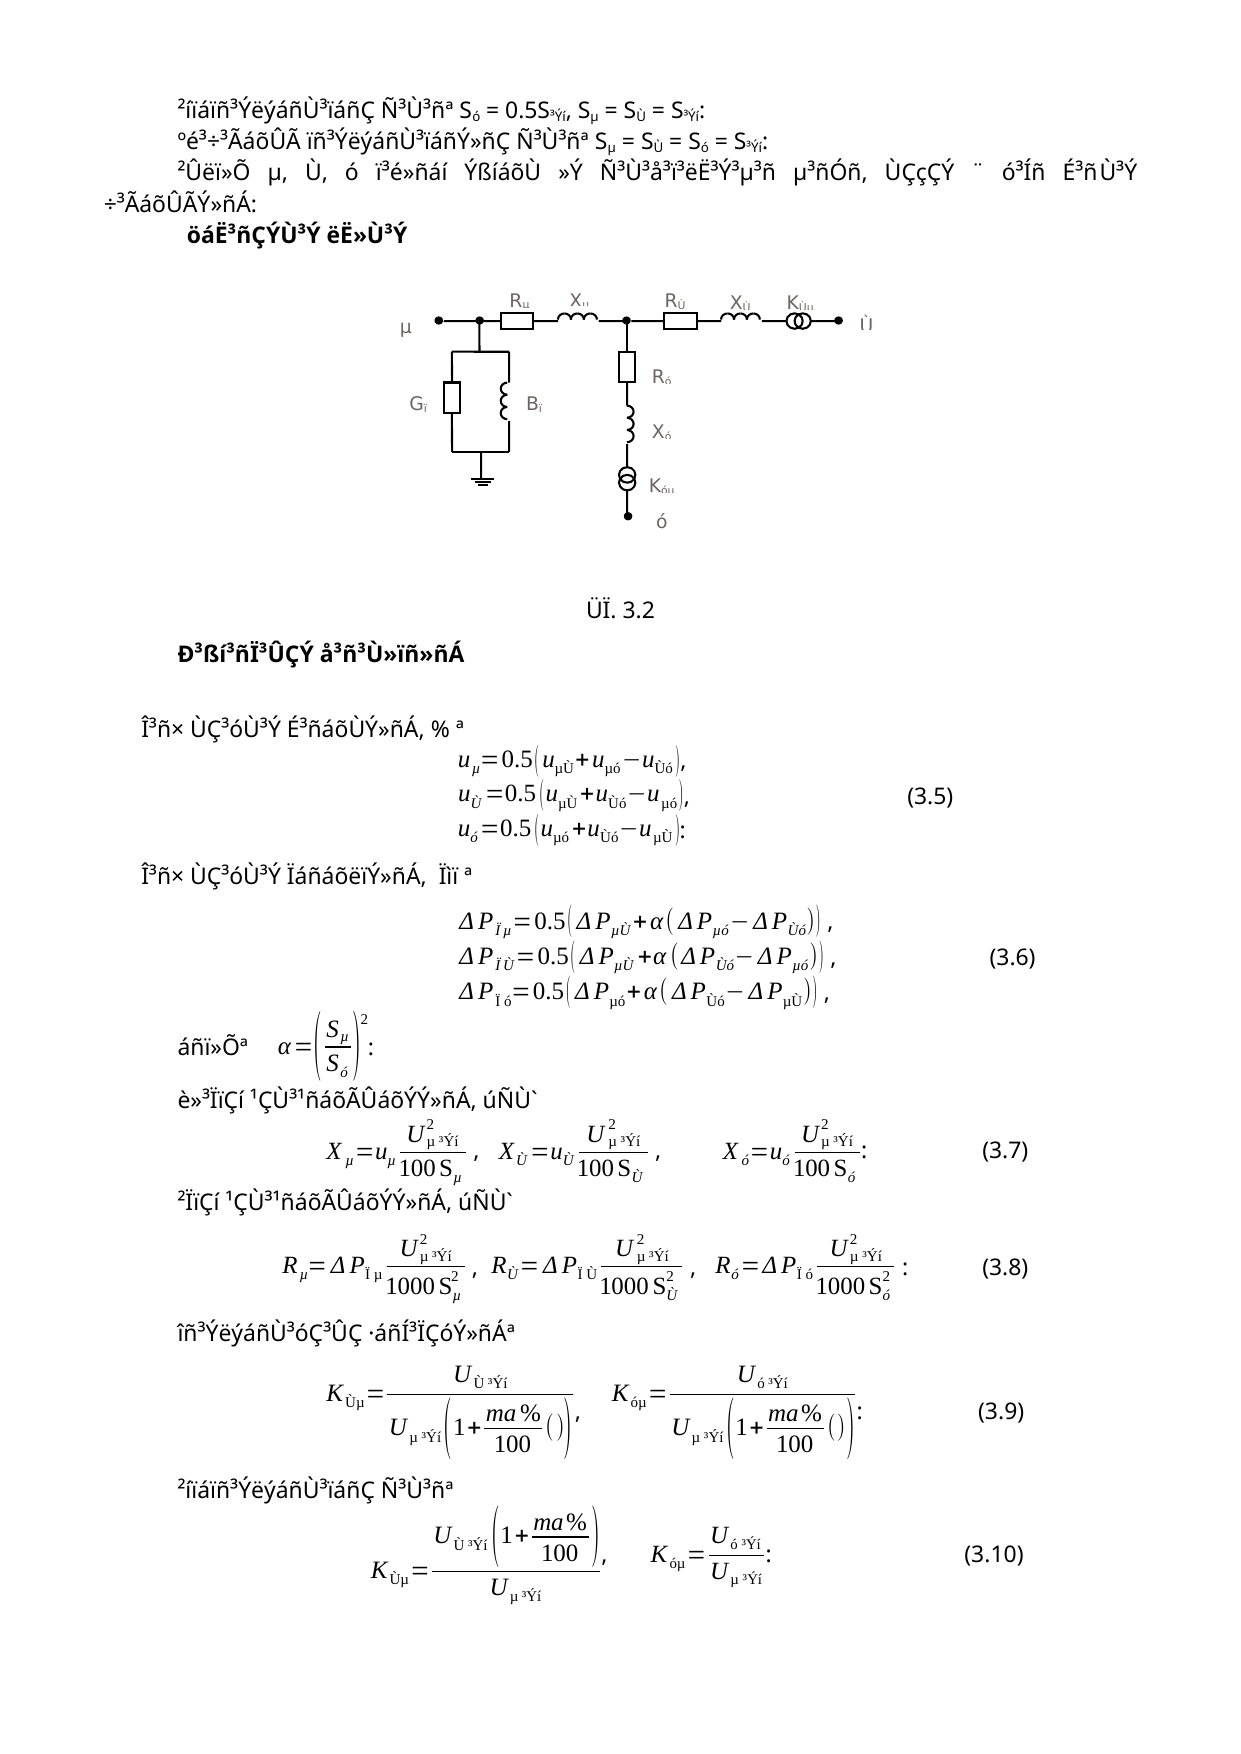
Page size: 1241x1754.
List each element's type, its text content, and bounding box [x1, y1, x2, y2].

text ²Ûëï»Õ µ, Ù, ó ï³é»ñáí ÝßíáõÙ »Ý Ñ³Ù³å³ï³ëË³Ý³µ³ñ µ³ñÓñ, ÙÇçÇÝ ¨ ó³Íñ É³ñÙ³Ý ÷³ÃáõÛÃÝ»ñÁ: [103, 156, 1137, 219]
list Ð³ßí³ñÏ³ÛÇÝ å³ñ³Ù»ïñ»ñÁ [177, 637, 1137, 669]
list Î³ñ× ÙÇ³óÙ³Ý É³ñáõÙÝ»ñÁ, % ª [103, 712, 1137, 744]
list , , : (3.8) [133, 1229, 1137, 1304]
list ²íïáïñ³ÝëýáñÙ³ïáñÇ Ñ³Ù³ñª Só = 0.5S³Ýí, Sµ = SÙ = S³Ýí: [177, 94, 1137, 125]
list , : (3.10) [133, 1505, 1137, 1605]
list , (3.6) [103, 939, 1137, 975]
list : [133, 813, 1137, 848]
list ²íïáïñ³ÝëýáñÙ³ïáñÇ Ñ³Ù³ñª [133, 1474, 1137, 1505]
list , : (3.9) [133, 1360, 1137, 1461]
text ÜÏ. 3.2 [103, 594, 1137, 625]
list ²ÏïÇí ¹ÇÙ³¹ñáõÃÛáõÝÝ»ñÁ, úÑÙ` [133, 1186, 1137, 1217]
list , [103, 975, 1137, 1010]
list îñ³ÝëýáñÙ³óÇ³ÛÇ ·áñÍ³ÏÇóÝ»ñÁª [133, 1316, 1137, 1348]
list ºé³÷³ÃáõÛÃ ïñ³ÝëýáñÙ³ïáñÝ»ñÇ Ñ³Ù³ñª Sµ = SÙ = Só = S³Ýí: [177, 125, 1137, 156]
list , (3.5) [103, 778, 1137, 813]
list , [133, 744, 1137, 778]
list , [103, 904, 1137, 939]
list , , : (3.7) [133, 1115, 1137, 1186]
text öáË³ñÇÝÙ³Ý ëË»Ù³Ý [103, 219, 1137, 250]
list Î³ñ× ÙÇ³óÙ³Ý ÏáñáõëïÝ»ñÁ, Ïìï ª [103, 860, 1137, 892]
list áñï»Õª : [133, 1010, 1137, 1084]
list è»³ÏïÇí ¹ÇÙ³¹ñáõÃÛáõÝÝ»ñÁ, úÑÙ` [133, 1084, 1137, 1115]
